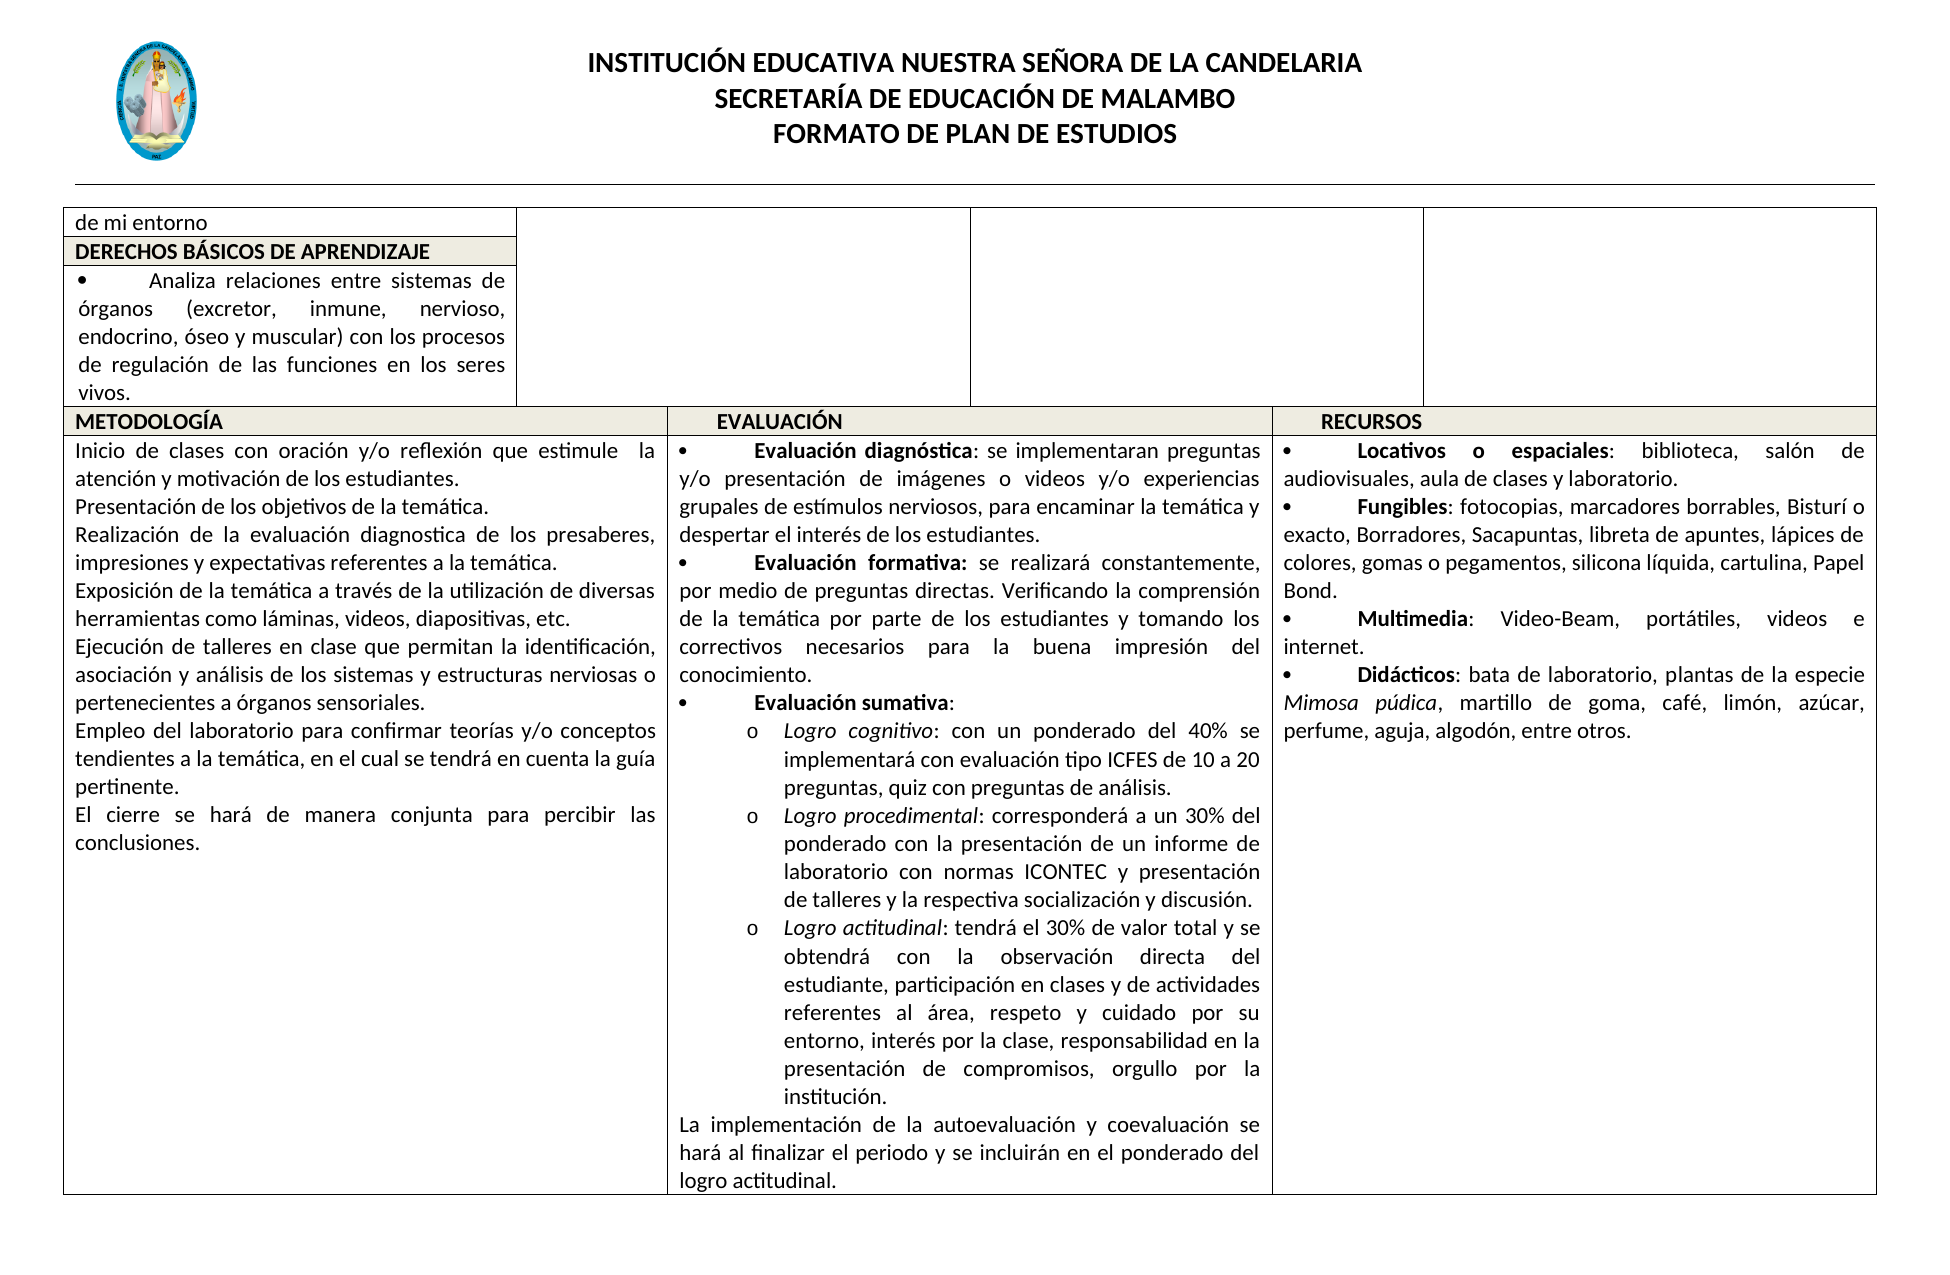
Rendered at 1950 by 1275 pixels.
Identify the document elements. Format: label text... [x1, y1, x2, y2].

table_cell Analiza relaciones entre sistemas de órganos (excretor, inmune, nervioso, endocrino, óseo y muscular) con los procesos de regulación de las funciones en los seres vivos. [64, 266, 516, 406]
picture [110, 41, 203, 166]
table_cell METODOLOGÍA [64, 407, 667, 435]
picture [124, 49, 189, 152]
table_cell RECURSOS [1273, 407, 1876, 435]
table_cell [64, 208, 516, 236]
table_cell DERECHOS BÁSICOS DE APRENDIZAJE [64, 237, 516, 265]
table_cell EVALUACIÓN [668, 407, 1272, 435]
